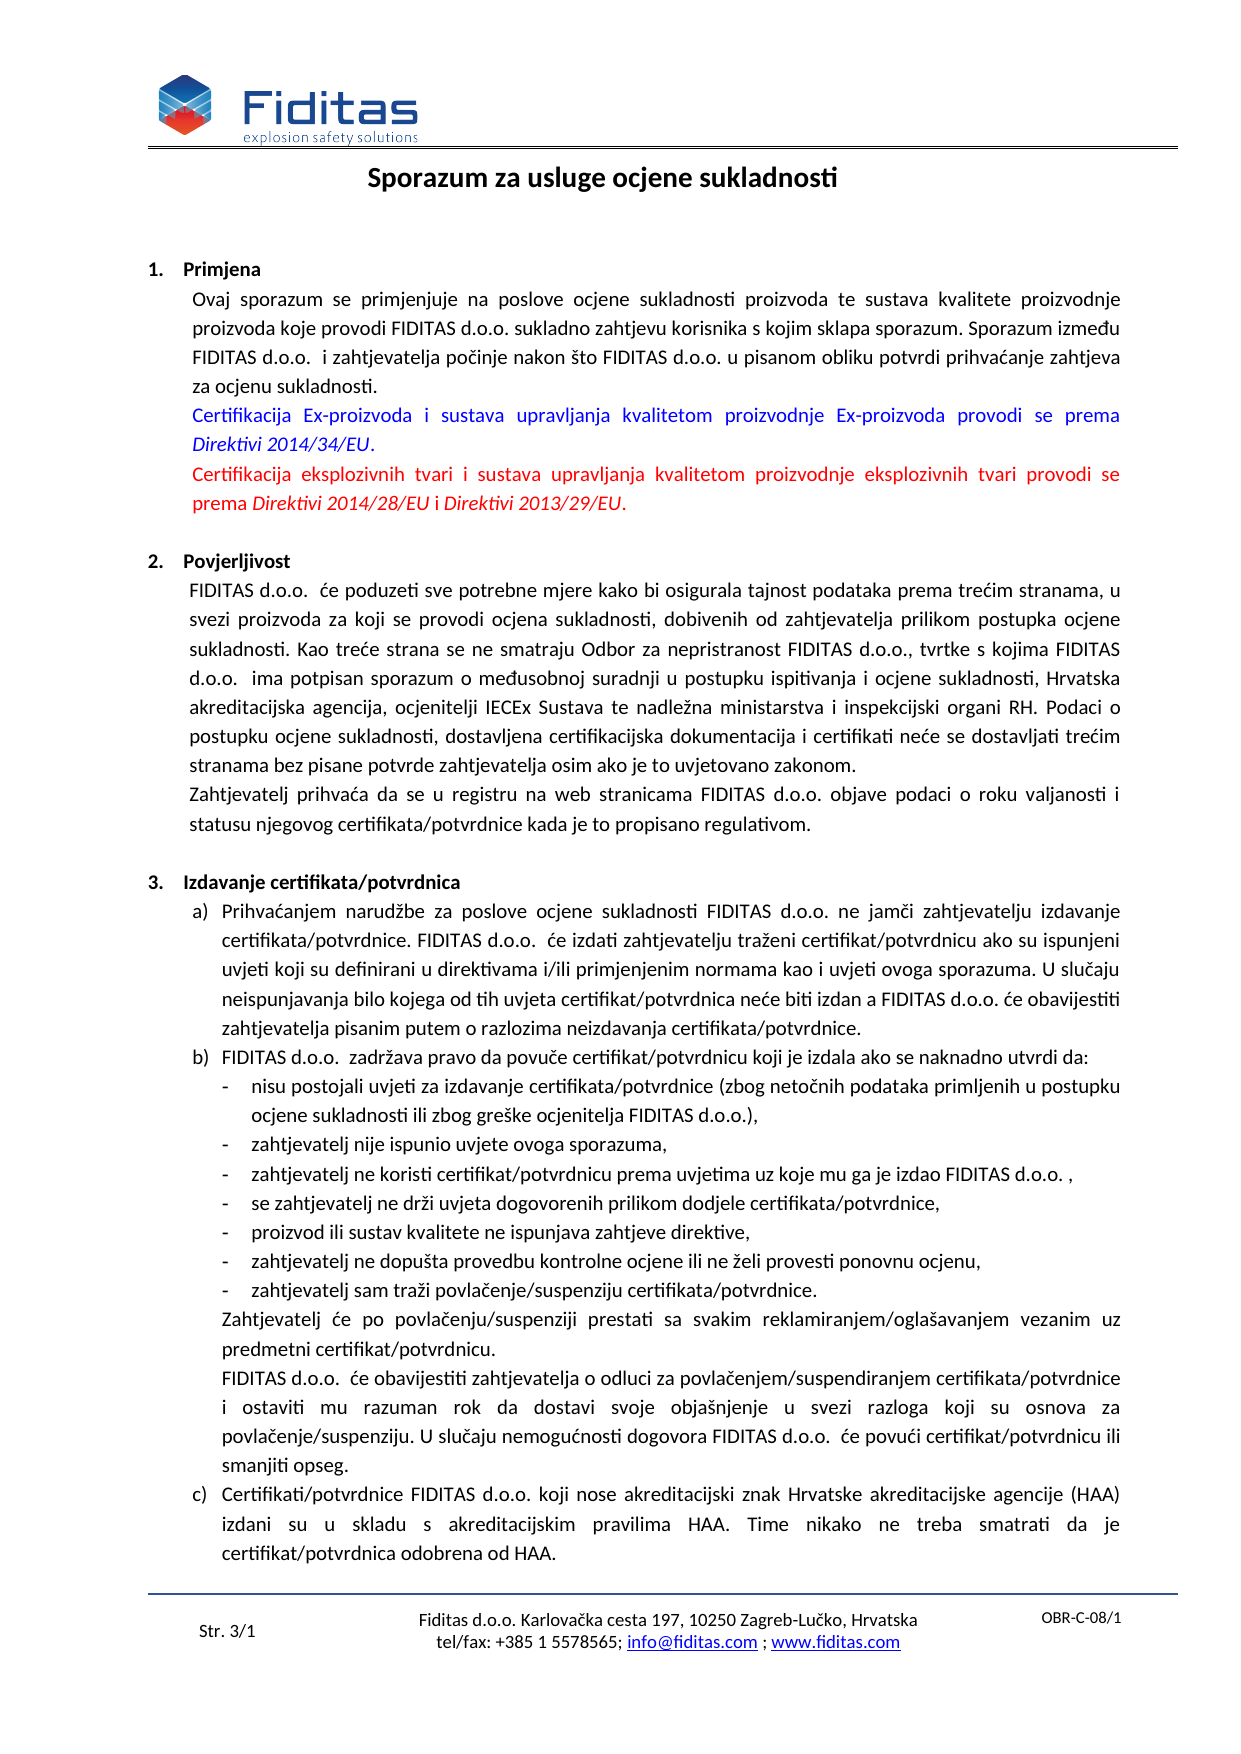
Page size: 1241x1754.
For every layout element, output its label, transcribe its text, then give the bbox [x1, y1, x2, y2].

text Certifikacija Ex-proizvoda i sustava upravljanja kvalitetom proizvodnje Ex-proizvoda provodi se prema Direktivi 2014/34/EU. [192, 399, 1122, 457]
text Certifikacija eksplozivnih tvari i sustava upravljanja kvalitetom proizvodnje eksplozivnih tvari provodi se prema Direktivi 2014/28/EU i Direktivi 2013/29/EU. [192, 457, 1122, 515]
list Certifikati/potvrdnice FIDITAS d.o.o. koji nose akreditacijski znak Hrvatske akreditacijske agencije (HAA) izdani su u skladu s akreditacijskim pravilima HAA. Time nikako ne treba smatrati da je certifikat/potvrdnica odobrena od HAA. [192, 1478, 1122, 1565]
list se zahtjevatelj ne drži uvjeta dogovorenih prilikom dodjele certifikata/potvrdnice, [222, 1186, 1122, 1215]
text Ovaj sporazum se primjenjuje na poslove ocjene sukladnosti proizvoda te sustava kvalitete proizvodnje proizvoda koje provodi FIDITAS d.o.o. sukladno zahtjevu korisnika s kojim sklapa sporazum. Sporazum između FIDITAS d.o.o. i zahtjevatelja počinje nakon što FIDITAS d.o.o. u pisanom obliku potvrdi prihvaćanje zahtjeva za ocjenu sukladnosti. [192, 282, 1122, 399]
list zahtjevatelj ne koristi certifikat/potvrdnicu prema uvjetima uz koje mu ga je izdao FIDITAS d.o.o. , [222, 1157, 1122, 1186]
list zahtjevatelj ne dopušta provedbu kontrolne ocjene ili ne želi provesti ponovnu ocjenu, [222, 1244, 1122, 1274]
list zahtjevatelj nije ispunio uvjete ovoga sporazuma, [222, 1128, 1122, 1157]
text FIDITAS d.o.o. će poduzeti sve potrebne mjere kako bi osigurala tajnost podataka prema trećim stranama, u svezi proizvoda za koji se provodi ocjena sukladnosti, dobivenih od zahtjevatelja prilikom postupka ocjene sukladnosti. Kao treće strana se ne smatraju Odbor za nepristranost FIDITAS d.o.o., tvrtke s kojima FIDITAS d.o.o. ima potpisan sporazum o međusobnoj suradnji u postupku ispitivanja i ocjene sukladnosti, Hrvatska akreditacijska agencija, ocjenitelji IECEx Sustava te nadležna ministarstva i inspekcijski organi RH. Podaci o postupku ocjene sukladnosti, dostavljena certifikacijska dokumentacija i certifikati neće se dostavljati trećim stranama bez pisane potvrde zahtjevatelja osim ako je to uvjetovano zakonom. [189, 574, 1122, 778]
text Sporazum za usluge ocjene sukladnosti [148, 159, 1058, 194]
text Zahtjevatelj prihvaća da se u registru na web stranicama FIDITAS d.o.o. objave podaci o roku valjanosti i statusu njegovog certifikata/potvrdnice kada je to propisano regulativom. [189, 778, 1122, 836]
list Povjerljivost [148, 544, 1122, 574]
text Zahtjevatelj će po povlačenju/suspenziji prestati sa svakim reklamiranjem/oglašavanjem vezanim uz predmetni certifikat/potvrdnicu. [222, 1303, 1122, 1361]
text FIDITAS d.o.o. će obavijestiti zahtjevatelja o odluci za povlačenjem/suspendiranjem certifikata/potvrdnice i ostaviti mu razuman rok da dostavi svoje objašnjenje u svezi razloga koji su osnova za povlačenje/suspenziju. U slučaju nemogućnosti dogovora FIDITAS d.o.o. će povući certifikat/potvrdnicu ili smanjiti opseg. [222, 1361, 1122, 1478]
list Primjena [148, 253, 1122, 282]
picture [158, 75, 418, 146]
list Prihvaćanjem narudžbe za poslove ocjene sukladnosti FIDITAS d.o.o. ne jamči zahtjevatelju izdavanje certifikata/potvrdnice. FIDITAS d.o.o. će izdati zahtjevatelju traženi certifikat/potvrdnicu ako su ispunjeni uvjeti koji su definirani u direktivama i/ili primjenjenim normama kao i uvjeti ovoga sporazuma. U slučaju neispunjavanja bilo kojega od tih uvjeta certifikat/potvrdnica neće biti izdan a FIDITAS d.o.o. će obavijestiti zahtjevatelja pisanim putem o razlozima neizdavanja certifikata/potvrdnice. [192, 894, 1122, 1040]
list nisu postojali uvjeti za izdavanje certifikata/potvrdnice (zbog netočnih podataka primljenih u postupku ocjene sukladnosti ili zbog greške ocjenitelja FIDITAS d.o.o.), [222, 1069, 1122, 1128]
list zahtjevatelj sam traži povlačenje/suspenziju certifikata/potvrdnice. [222, 1274, 1122, 1303]
list Izdavanje certifikata/potvrdnica [148, 865, 1122, 894]
list FIDITAS d.o.o. zadržava pravo da povuče certifikat/potvrdnicu koji je izdala ako se naknadno utvrdi da: [192, 1040, 1122, 1069]
list proizvod ili sustav kvalitete ne ispunjava zahtjeve direktive, [222, 1215, 1122, 1244]
